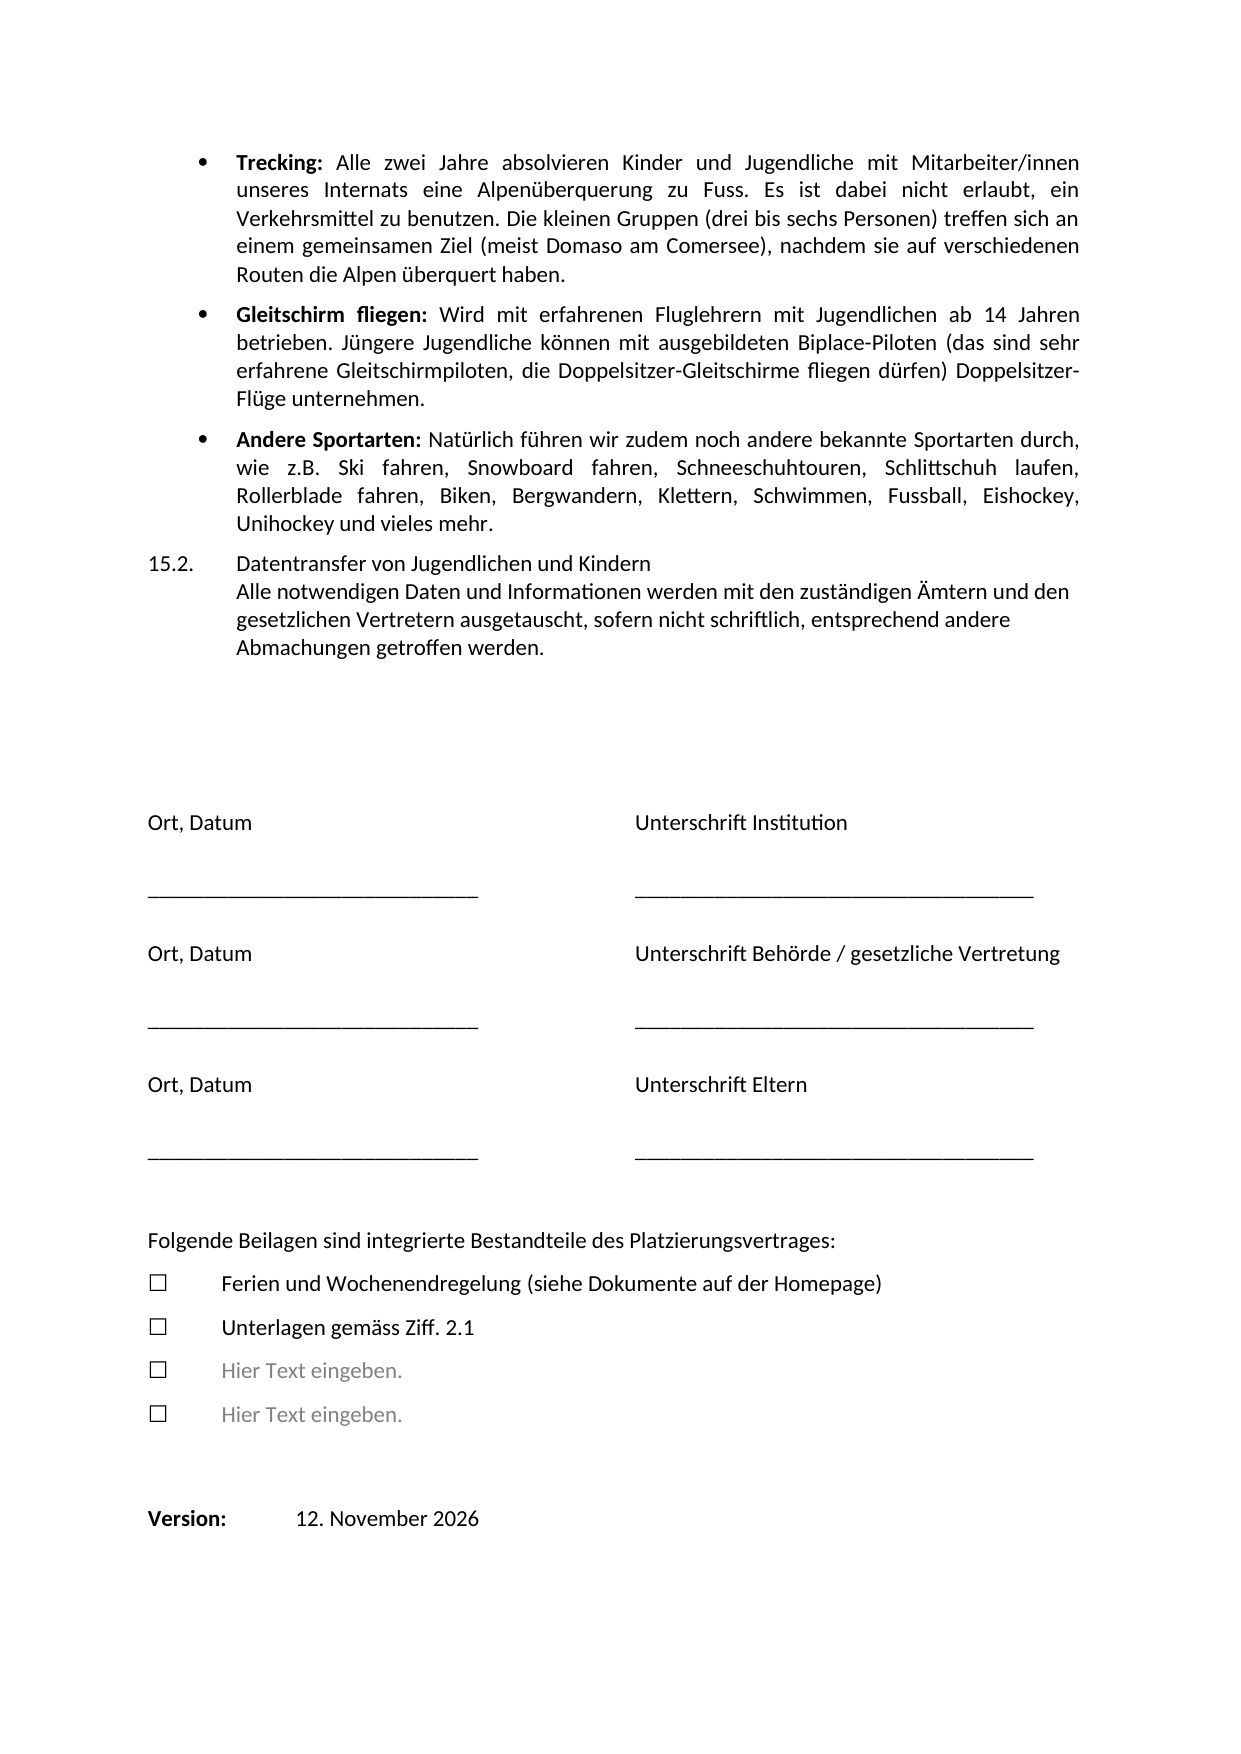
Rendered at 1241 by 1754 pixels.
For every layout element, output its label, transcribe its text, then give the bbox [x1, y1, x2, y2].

text Ferien und Wochenendregelung (siehe Dokumente auf der Homepage) [148, 1267, 1081, 1298]
text _____________________________ ___________________________________ [148, 1136, 1081, 1164]
text Ort, Datum Unterschrift Eltern [148, 1070, 1081, 1098]
text Unterlagen gemäss Ziff. 2.1 [148, 1310, 1081, 1342]
text Ort, Datum Unterschrift Institution [148, 808, 1081, 836]
text _____________________________ ___________________________________ [148, 1004, 1081, 1033]
text Ort, Datum Unterschrift Behörde / gesetzliche Vertretung [148, 939, 1081, 967]
list Andere Sportarten: Natürlich führen wir zudem noch andere bekannte Sportarten durch, wie z.B. Ski fahren, Snowboard fahren, Schneeschuhtouren, Schlittschuh laufen, Rollerblade fahren, Biken, Bergwandern, Klettern, Schwimmen, Fussball, Eishockey, Unihockey und vieles mehr. [199, 425, 1081, 537]
list Gleitschirm fliegen: Wird mit erfahrenen Fluglehrern mit Jugendlichen ab 14 Jahren betrieben. Jüngere Jugendliche können mit ausgebildeten Biplace-Piloten (das sind sehr erfahrene Gleitschirmpiloten, die Doppelsitzer-Gleitschirme fliegen dürfen) Doppelsitzer-Flüge unternehmen. [199, 300, 1081, 412]
list Trecking: Alle zwei Jahre absolvieren Kinder und Jugendliche mit Mitarbeiter/innen unseres Internats eine Alpenüberquerung zu Fuss. Es ist dabei nicht erlaubt, ein Verkehrsmittel zu benutzen. Die kleinen Gruppen (drei bis sechs Personen) treffen sich an einem gemeinsamen Ziel (meist Domaso am Comersee), nachdem sie auf verschiedenen Routen die Alpen überquert haben. [199, 148, 1081, 288]
text _____________________________ ___________________________________ [148, 873, 1081, 902]
text Folgende Beilagen sind integrierte Bestandteile des Platzierungsvertrages: [148, 1226, 1081, 1254]
text Version: 5. Februar 2024 [148, 1504, 1081, 1532]
text Alle notwendigen Daten und Informationen werden mit den zuständigen Ämtern und den gesetzlichen Vertretern ausgetauscht, sofern nicht schriftlich, entsprechend andere Abmachungen getroffen werden. [236, 577, 1081, 661]
text 15.2. Datentransfer von Jugendlichen und Kindern [148, 549, 1081, 577]
